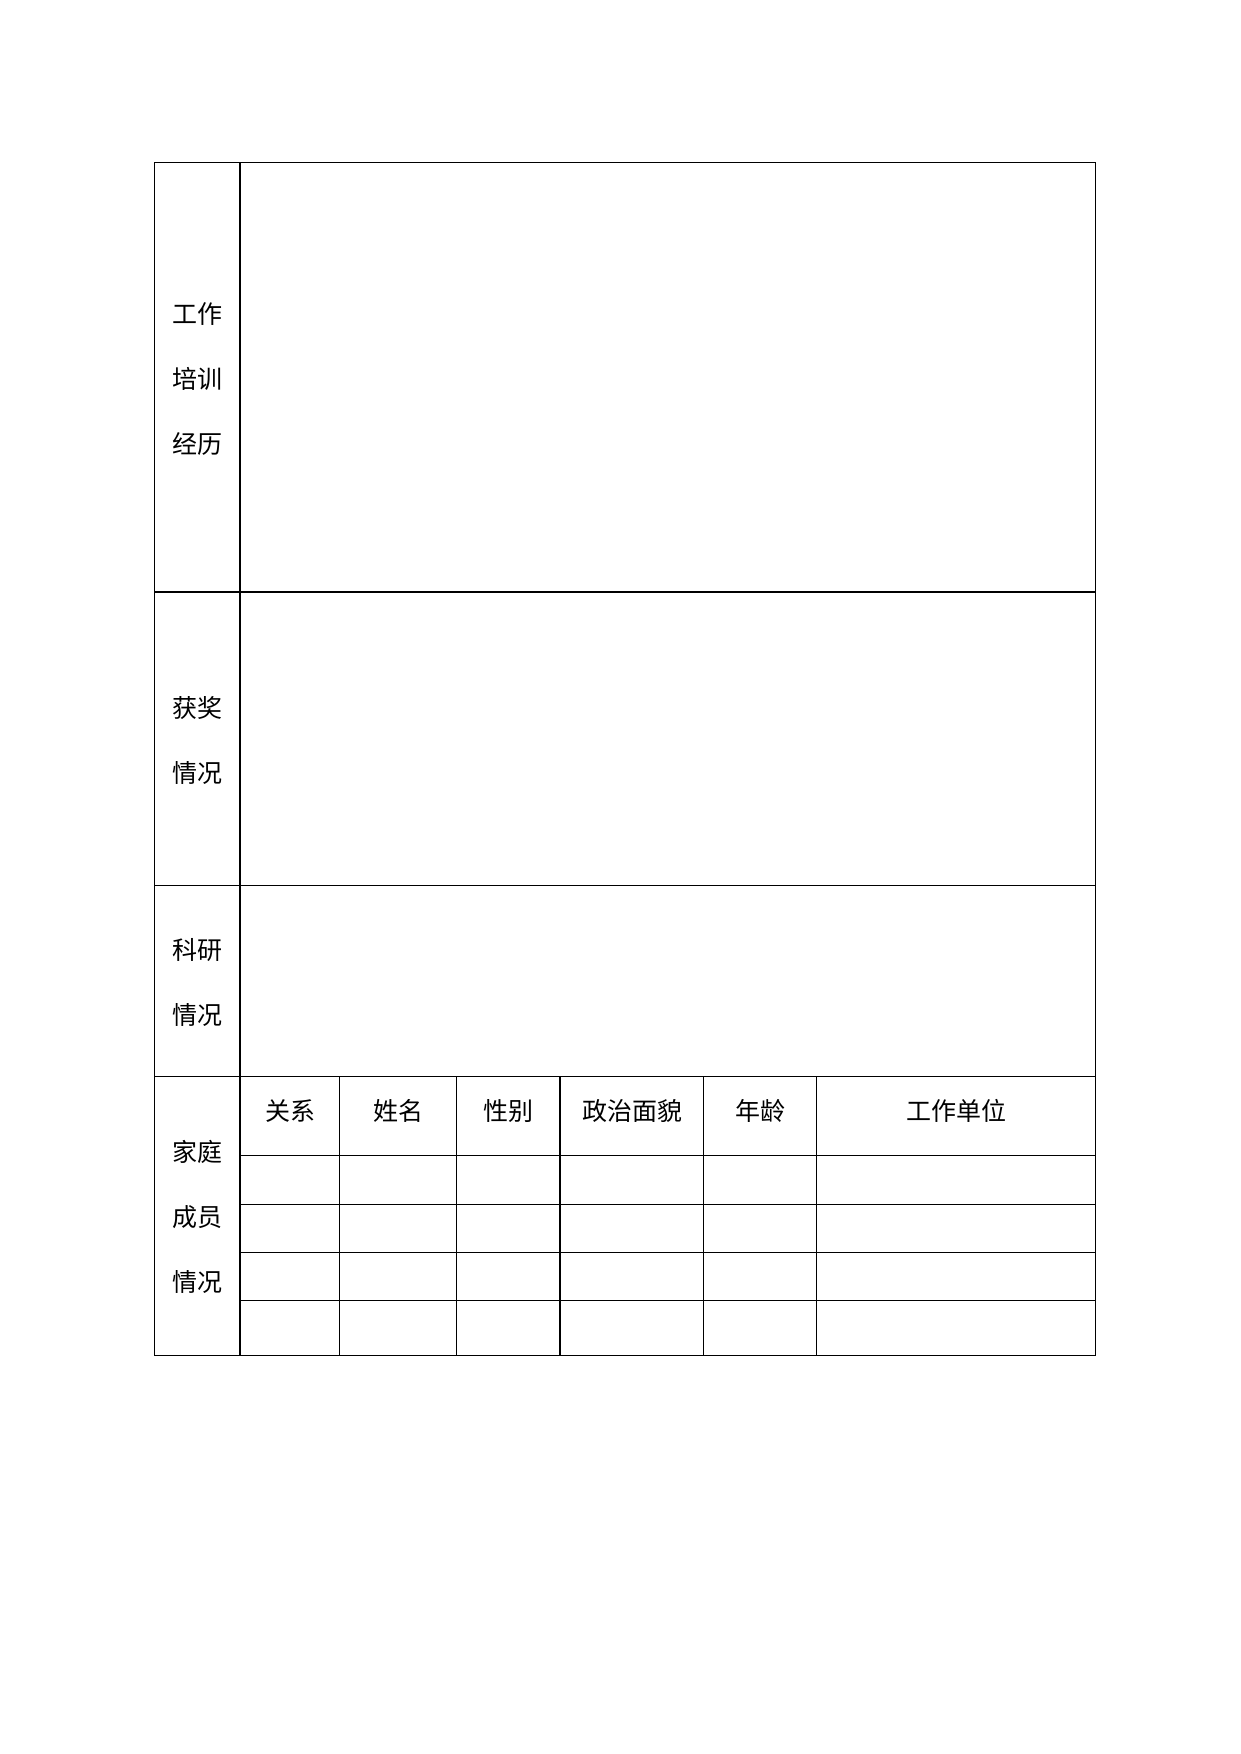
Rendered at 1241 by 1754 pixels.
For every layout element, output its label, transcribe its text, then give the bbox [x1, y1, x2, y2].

table_cell [241, 1205, 339, 1252]
table_cell [561, 1301, 703, 1355]
table_cell [340, 1156, 456, 1204]
table_cell 姓名 [340, 1077, 456, 1154]
table_cell 工作单位 [817, 1077, 1095, 1154]
table_cell [561, 1253, 703, 1299]
table_cell [457, 1205, 559, 1252]
table_cell [457, 1156, 559, 1204]
table_cell [340, 1253, 456, 1299]
table_cell [340, 1301, 456, 1355]
table_cell [457, 1301, 559, 1355]
table_cell [704, 1205, 816, 1252]
table_cell 家庭成员情况 [155, 1077, 239, 1355]
table_cell [561, 1205, 703, 1252]
table_cell 年龄 [704, 1077, 816, 1154]
table_cell 工作 培训 经历 [155, 163, 239, 591]
table_cell [704, 1156, 816, 1204]
table_cell [561, 1156, 703, 1204]
table_cell [457, 1253, 559, 1299]
table_cell [241, 1253, 339, 1299]
table_cell [704, 1301, 816, 1355]
table_cell 性别 [457, 1077, 559, 1154]
table_cell [817, 1301, 1095, 1355]
table_cell [241, 163, 1095, 591]
table_cell [241, 886, 1095, 1076]
table_cell [340, 1205, 456, 1252]
table_cell [241, 1156, 339, 1204]
table_cell [241, 593, 1095, 885]
table_cell [817, 1253, 1095, 1299]
table_cell 关系 [241, 1077, 339, 1154]
table_cell [817, 1156, 1095, 1204]
table_cell [241, 1301, 339, 1355]
table_cell [817, 1205, 1095, 1252]
table_cell 政治面貌 [561, 1077, 703, 1154]
table_cell [704, 1253, 816, 1299]
table_cell 科研 情况 [155, 886, 239, 1076]
table_cell 获奖 情况 [155, 593, 239, 885]
